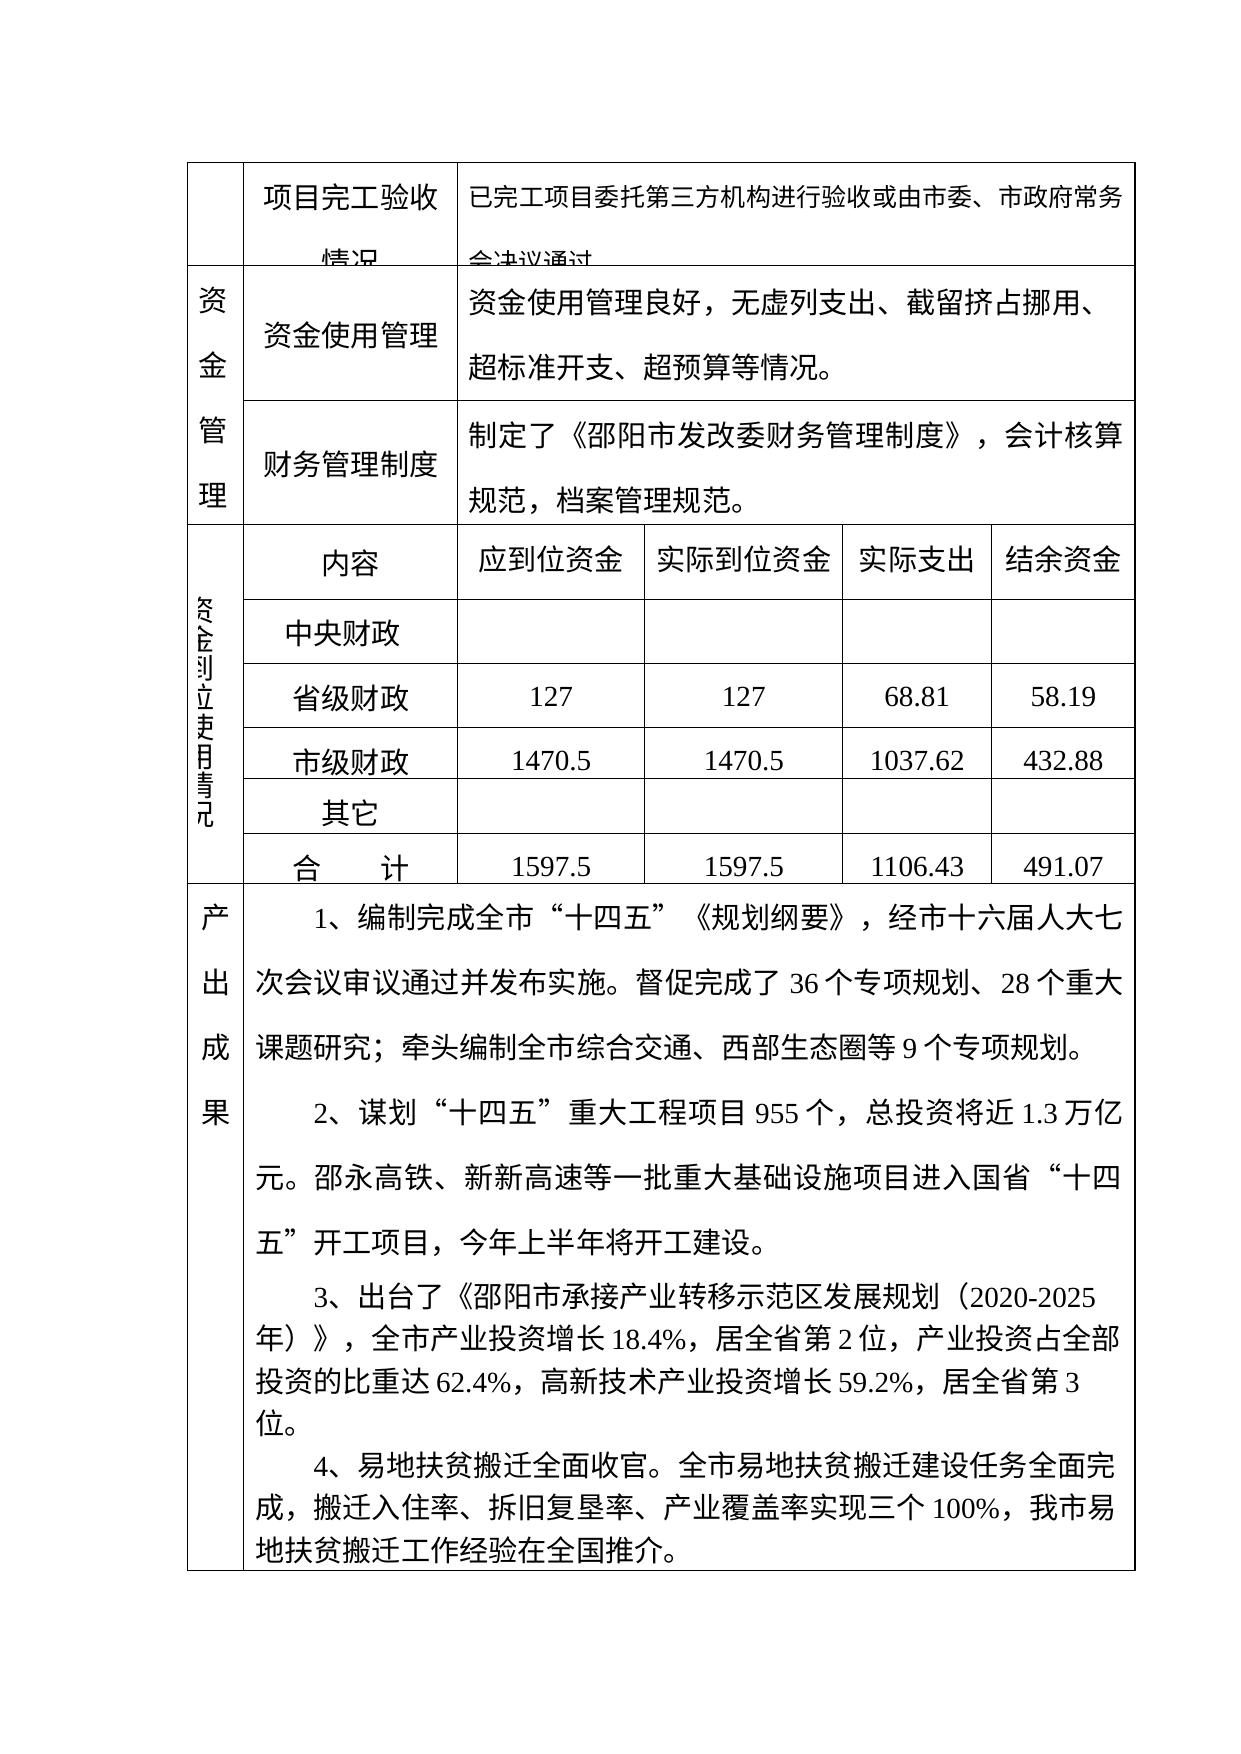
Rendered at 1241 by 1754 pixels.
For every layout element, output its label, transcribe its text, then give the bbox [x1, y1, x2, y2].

table_cell [458, 779, 644, 833]
table_cell 实际到位资金（万元） [645, 525, 842, 598]
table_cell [244, 884, 1134, 1569]
table_cell [645, 600, 842, 663]
table_cell 中央财政 [244, 600, 457, 663]
table_cell [992, 779, 1134, 833]
table_cell 财务管理制度 [244, 401, 457, 524]
table_cell 市级财政 [244, 728, 457, 778]
table_cell 产出成果 [188, 884, 243, 1569]
table_cell 1106.43 [843, 834, 991, 882]
table_cell 制定了《邵阳市发改委财务管理制度》，会计核算规范，档案管理规范。 [458, 401, 1134, 524]
table_cell 结余资金（万元） [992, 525, 1134, 598]
table_cell 其它 [244, 779, 457, 833]
table_cell 127 [645, 664, 842, 727]
table_cell 已完工项目委托第三方机构进行验收或由市委、市政府常务会决议通过。 [458, 163, 1134, 265]
table_cell 省级财政 [244, 664, 457, 727]
table_cell 资金使用管理 [244, 266, 457, 400]
table_cell 68.81 [843, 664, 991, 727]
table_cell 内容 [244, 525, 457, 598]
table_cell 应到位资金（万元） [458, 525, 644, 598]
table_cell [645, 779, 842, 833]
table_cell 1597.5 [645, 834, 842, 882]
table_cell 资金管理情况 [188, 266, 243, 524]
table_cell 127 [458, 664, 644, 727]
table_cell [458, 600, 644, 663]
table_cell [843, 779, 991, 833]
table_cell 1037.62 [843, 728, 991, 778]
table_cell 1470.5 [458, 728, 644, 778]
table_cell 项目完工验收情况 [244, 163, 457, 265]
table_cell 实际支出（万元） [843, 525, 991, 598]
table_cell 432.88 [992, 728, 1134, 778]
table_cell [843, 600, 991, 663]
table_cell 58.19 [992, 664, 1134, 727]
table_cell 1597.5 [458, 834, 644, 882]
table_cell 1470.5 [645, 728, 842, 778]
table_cell 资金到位使用情况 [188, 525, 243, 882]
table_cell [992, 600, 1134, 663]
table_cell 资金使用管理良好，无虚列支出、截留挤占挪用、超标准开支、超预算等情况。 [458, 266, 1134, 400]
table_cell 491.07 [992, 834, 1134, 882]
table_cell 合 计 [244, 834, 457, 882]
